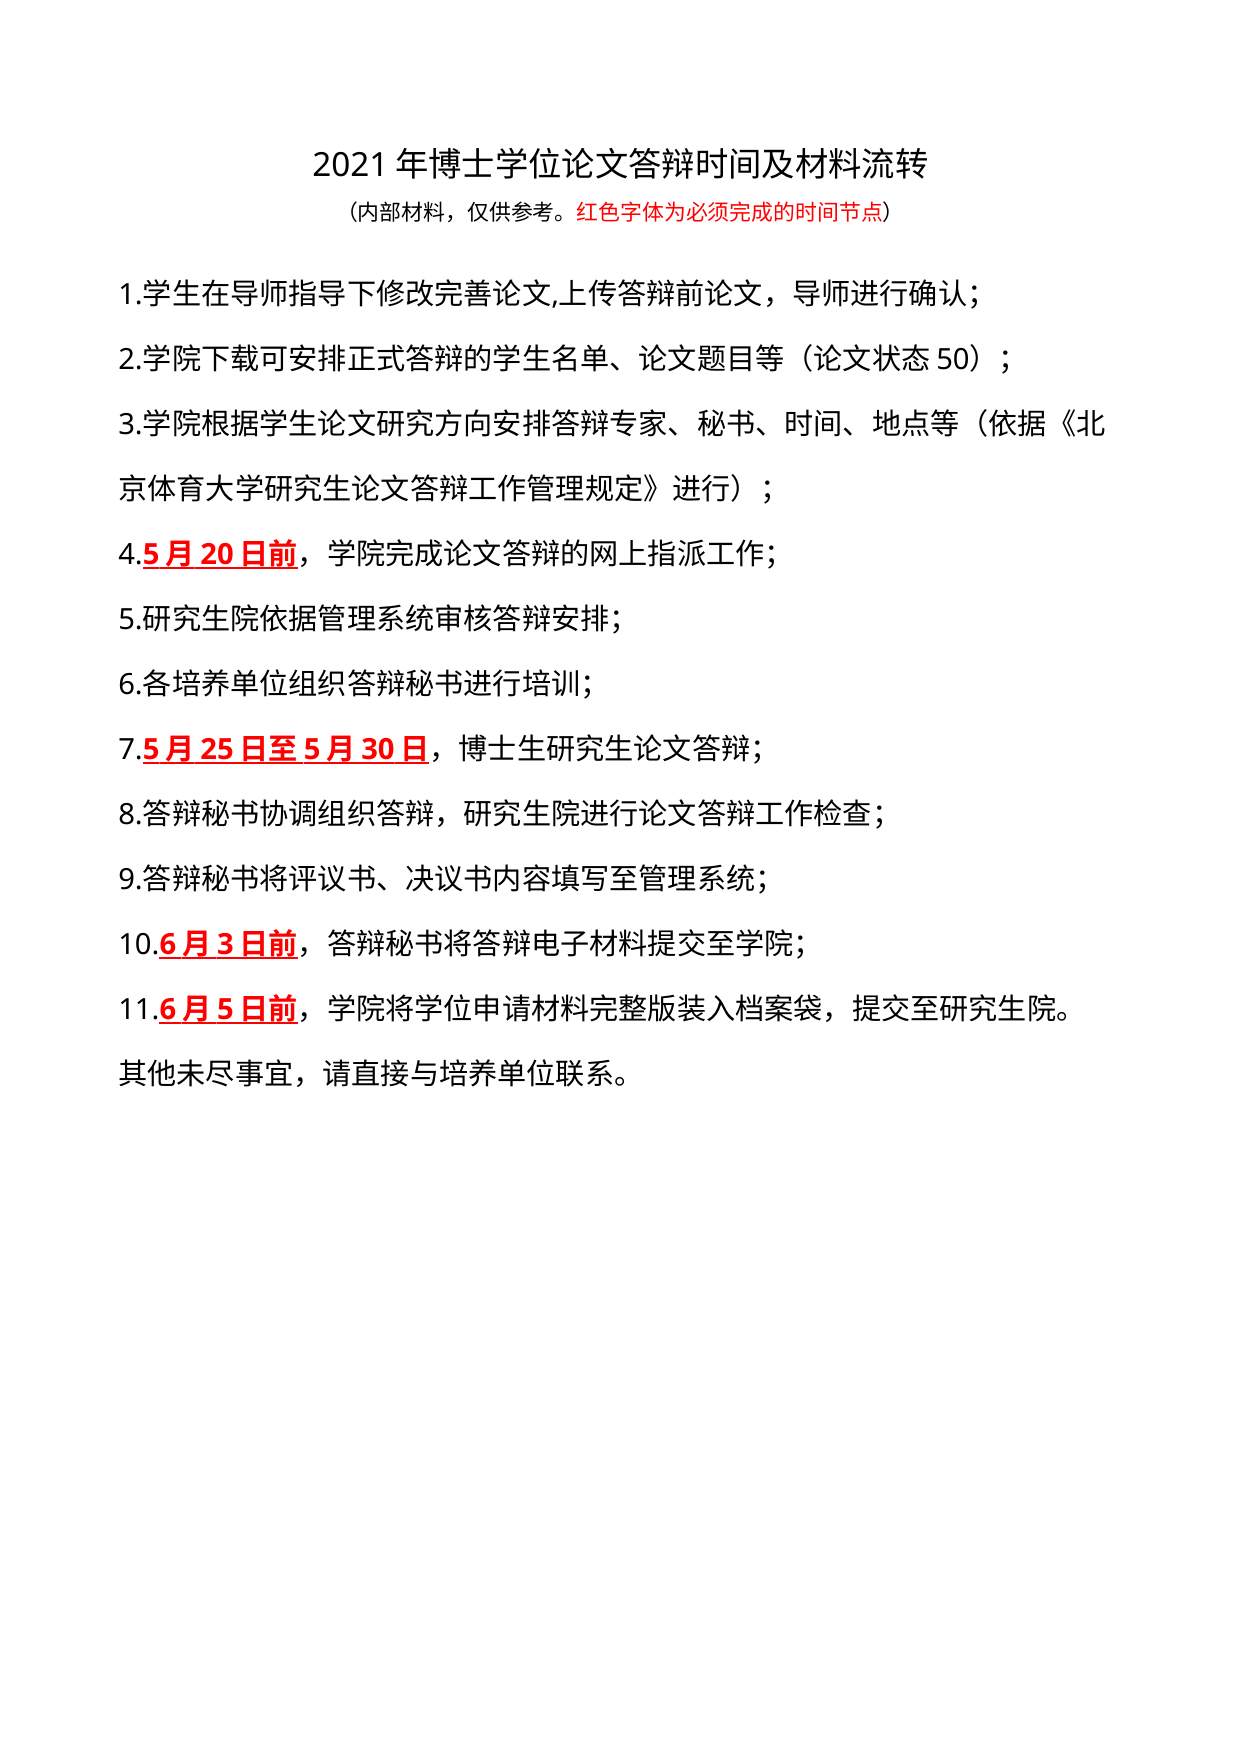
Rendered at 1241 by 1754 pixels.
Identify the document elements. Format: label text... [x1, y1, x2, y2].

text 3.学院根据学生论文研究方向安排答辩专家、秘书、时间、地点等（依据《北京体育大学研究生论文答辩工作管理规定》进行）； [118, 389, 1122, 519]
text （内部材料，仅供参考。红色字体为必须完成的时间节点） [118, 194, 1122, 227]
text 9.答辩秘书将评议书、决议书内容填写至管理系统； [118, 844, 1122, 909]
text 11.6月5日前，学院将学位申请材料完整版装入档案袋，提交至研究生院。 [118, 974, 1122, 1039]
text 1.学生在导师指导下修改完善论文,上传答辩前论文，导师进行确认； [118, 259, 1122, 324]
text 4.5月20日前，学院完成论文答辩的网上指派工作； [118, 519, 1122, 584]
text 其他未尽事宜，请直接与培养单位联系。 [118, 1039, 1122, 1104]
text 10.6月3日前，答辩秘书将答辩电子材料提交至学院； [118, 909, 1122, 974]
text 8.答辩秘书协调组织答辩，研究生院进行论文答辩工作检查； [118, 779, 1122, 844]
text 7.5月25日至5月30日，博士生研究生论文答辩； [118, 714, 1122, 779]
text 2021年博士学位论文答辩时间及材料流转 [118, 129, 1122, 194]
text 5.研究生院依据管理系统审核答辩安排； [118, 584, 1122, 649]
text 6.各培养单位组织答辩秘书进行培训； [118, 649, 1122, 714]
text 2.学院下载可安排正式答辩的学生名单、论文题目等（论文状态50）； [118, 324, 1122, 389]
